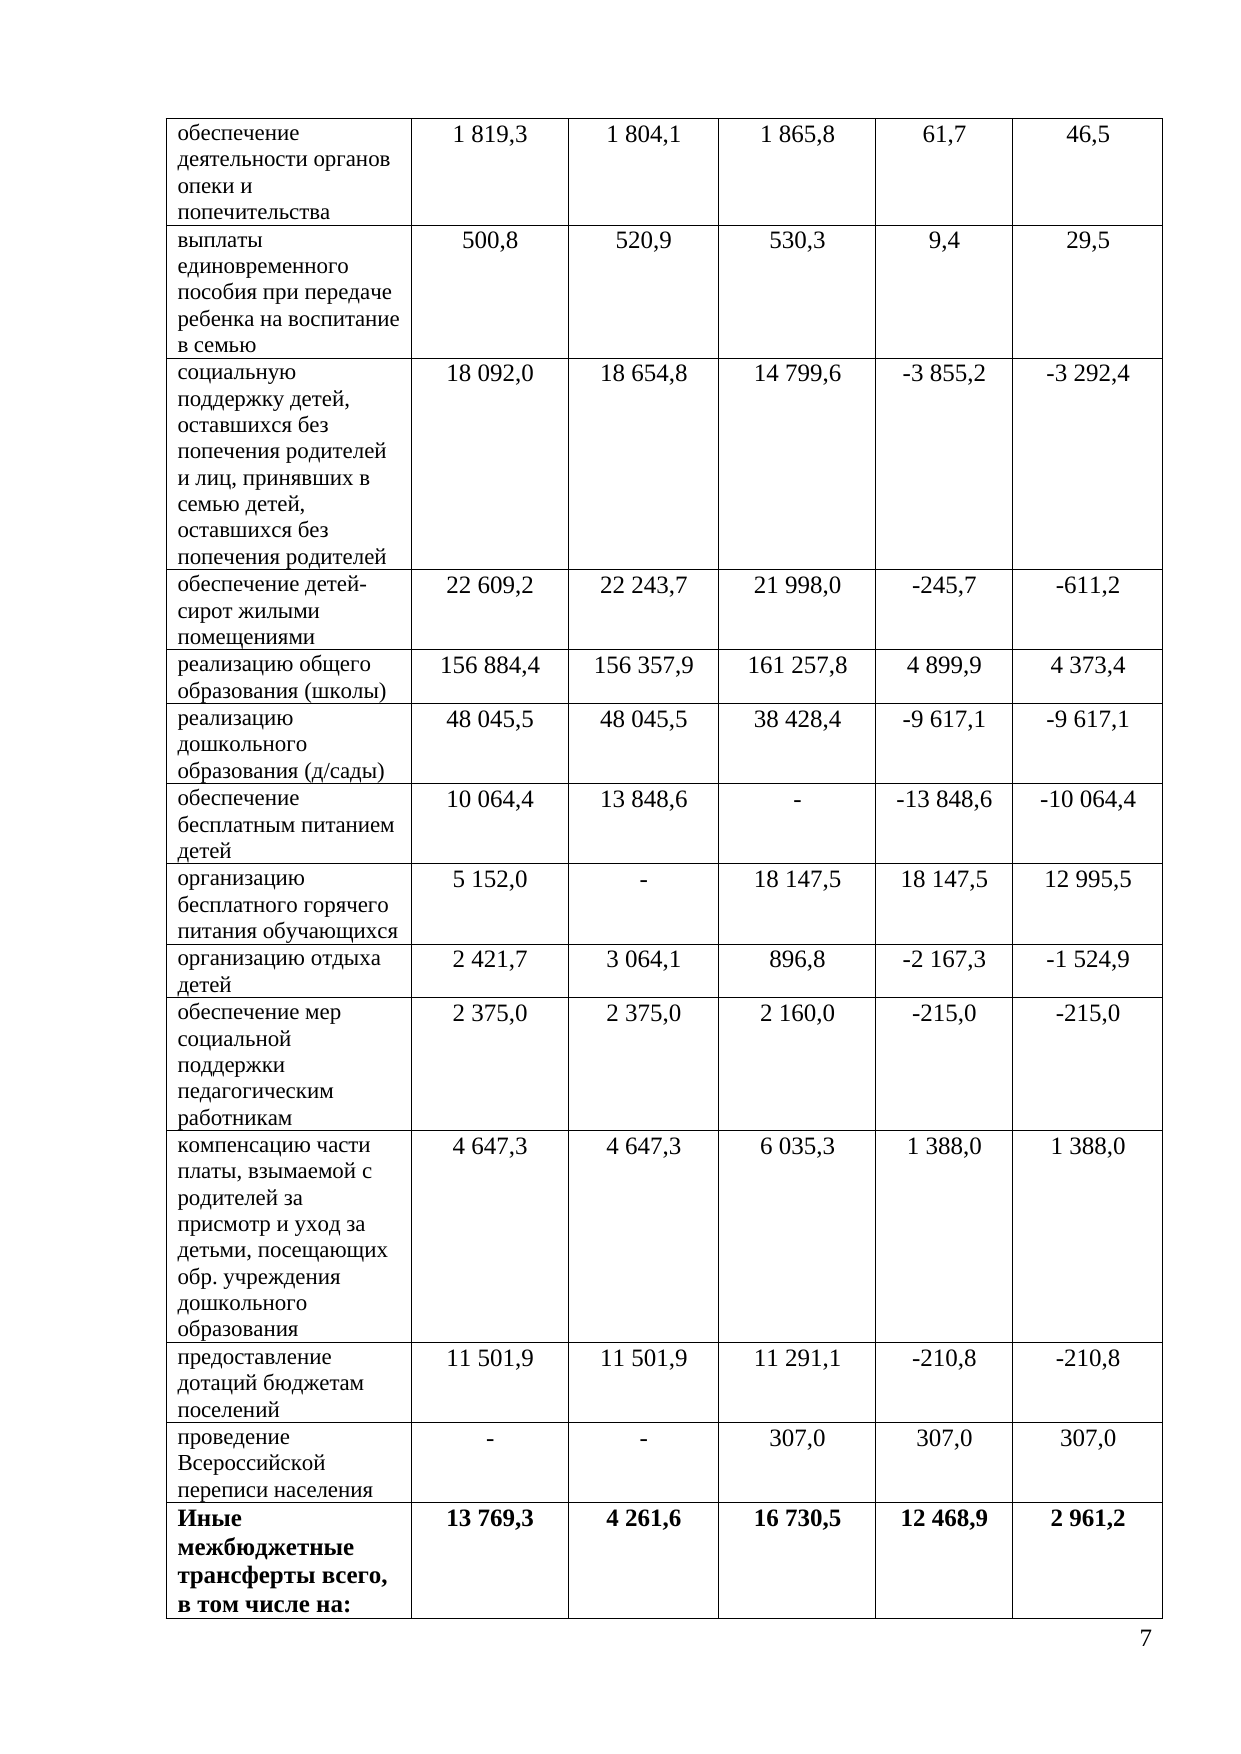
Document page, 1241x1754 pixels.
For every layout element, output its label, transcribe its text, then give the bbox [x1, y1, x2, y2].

table_cell 4 647,3 [412, 1131, 568, 1342]
table_cell предоставление дотаций бюджетам поселений [167, 1343, 411, 1422]
table_cell 22 609,2 [412, 570, 568, 649]
table_cell 13 769,3 [412, 1503, 568, 1618]
table_cell 12 995,5 [1013, 864, 1162, 943]
table_cell обеспечение мер социальной поддержки педагогическим работникам [167, 998, 411, 1130]
table_cell - [719, 784, 875, 863]
table_cell 2 160,0 [719, 998, 875, 1130]
table_cell 6 035,3 [719, 1131, 875, 1342]
table_cell -245,7 [876, 570, 1012, 649]
table_cell -215,0 [876, 998, 1012, 1130]
table_cell выплаты единовременного пособия при передаче ребенка на воспитание в семью [167, 226, 411, 357]
table_cell 38 428,4 [719, 704, 875, 783]
table_cell обеспечение деятельности органов опеки и попечительства [167, 119, 411, 224]
table_cell 46,5 [1013, 119, 1162, 224]
table_cell 11 501,9 [412, 1343, 568, 1422]
table_cell 5 152,0 [412, 864, 568, 943]
table_cell 16 730,5 [719, 1503, 875, 1618]
table_cell -215,0 [1013, 998, 1162, 1130]
table_cell -611,2 [1013, 570, 1162, 649]
table_cell 520,9 [569, 226, 718, 357]
table_cell 156 884,4 [412, 650, 568, 703]
table_cell -1 524,9 [1013, 945, 1162, 997]
table_cell 307,0 [876, 1423, 1012, 1502]
table_cell 18 654,8 [569, 359, 718, 569]
table_cell -3 292,4 [1013, 359, 1162, 569]
table_cell 48 045,5 [569, 704, 718, 783]
table_cell -9 617,1 [876, 704, 1012, 783]
table_cell 4 373,4 [1013, 650, 1162, 703]
table_cell 14 799,6 [719, 359, 875, 569]
table_cell 1 388,0 [1013, 1131, 1162, 1342]
table_cell реализацию дошкольного образования (д/сады) [167, 704, 411, 783]
table_cell социальную поддержку детей, оставшихся без попечения родителей и лиц, принявших в семью детей, оставшихся без попечения родителей [167, 359, 411, 569]
table_cell обеспечение детей-сирот жилыми помещениями [167, 570, 411, 649]
table_cell 307,0 [1013, 1423, 1162, 1502]
table_cell 61,7 [876, 119, 1012, 224]
table_cell 307,0 [719, 1423, 875, 1502]
table_cell 4 647,3 [569, 1131, 718, 1342]
table_cell 18 147,5 [719, 864, 875, 943]
table_cell - [569, 1423, 718, 1502]
table_cell 4 261,6 [569, 1503, 718, 1618]
table_cell Иные межбюджетные трансферты всего, в том числе на: [167, 1503, 411, 1618]
table_cell организацию бесплатного горячего питания обучающихся [167, 864, 411, 943]
table_cell 2 421,7 [412, 945, 568, 997]
table_cell 156 357,9 [569, 650, 718, 703]
table_cell -2 167,3 [876, 945, 1012, 997]
table_cell 18 092,0 [412, 359, 568, 569]
table_cell 161 257,8 [719, 650, 875, 703]
table_cell - [569, 864, 718, 943]
table_cell 2 961,2 [1013, 1503, 1162, 1618]
table_cell -210,8 [1013, 1343, 1162, 1422]
table_cell 896,8 [719, 945, 875, 997]
table_cell -10 064,4 [1013, 784, 1162, 863]
table_cell организацию отдыха детей [167, 945, 411, 997]
table_cell 500,8 [412, 226, 568, 357]
table_cell 12 468,9 [876, 1503, 1012, 1618]
table_cell -210,8 [876, 1343, 1012, 1422]
table_cell 3 064,1 [569, 945, 718, 997]
table_cell 11 291,1 [719, 1343, 875, 1422]
table_cell -3 855,2 [876, 359, 1012, 569]
table_cell 10 064,4 [412, 784, 568, 863]
table_cell 29,5 [1013, 226, 1162, 357]
table_cell 1 388,0 [876, 1131, 1012, 1342]
table_cell 48 045,5 [412, 704, 568, 783]
table_cell -13 848,6 [876, 784, 1012, 863]
table_cell 18 147,5 [876, 864, 1012, 943]
table_cell - [412, 1423, 568, 1502]
table_cell -9 617,1 [1013, 704, 1162, 783]
table_cell компенсацию части платы, взымаемой с родителей за присмотр и уход за детьми, посещающих обр. учреждения дошкольного образования [167, 1131, 411, 1342]
table_cell 1 804,1 [569, 119, 718, 224]
table_cell 530,3 [719, 226, 875, 357]
table_cell проведение Всероссийской переписи населения [167, 1423, 411, 1502]
table_cell 21 998,0 [719, 570, 875, 649]
table_cell 4 899,9 [876, 650, 1012, 703]
table_cell 1 819,3 [412, 119, 568, 224]
table_cell 13 848,6 [569, 784, 718, 863]
table_cell 22 243,7 [569, 570, 718, 649]
table_cell 9,4 [876, 226, 1012, 357]
table_cell 1 865,8 [719, 119, 875, 224]
table_cell обеспечение бесплатным питанием детей [167, 784, 411, 863]
table_cell 2 375,0 [569, 998, 718, 1130]
table_cell реализацию общего образования (школы) [167, 650, 411, 703]
table_cell 2 375,0 [412, 998, 568, 1130]
table_cell 11 501,9 [569, 1343, 718, 1422]
